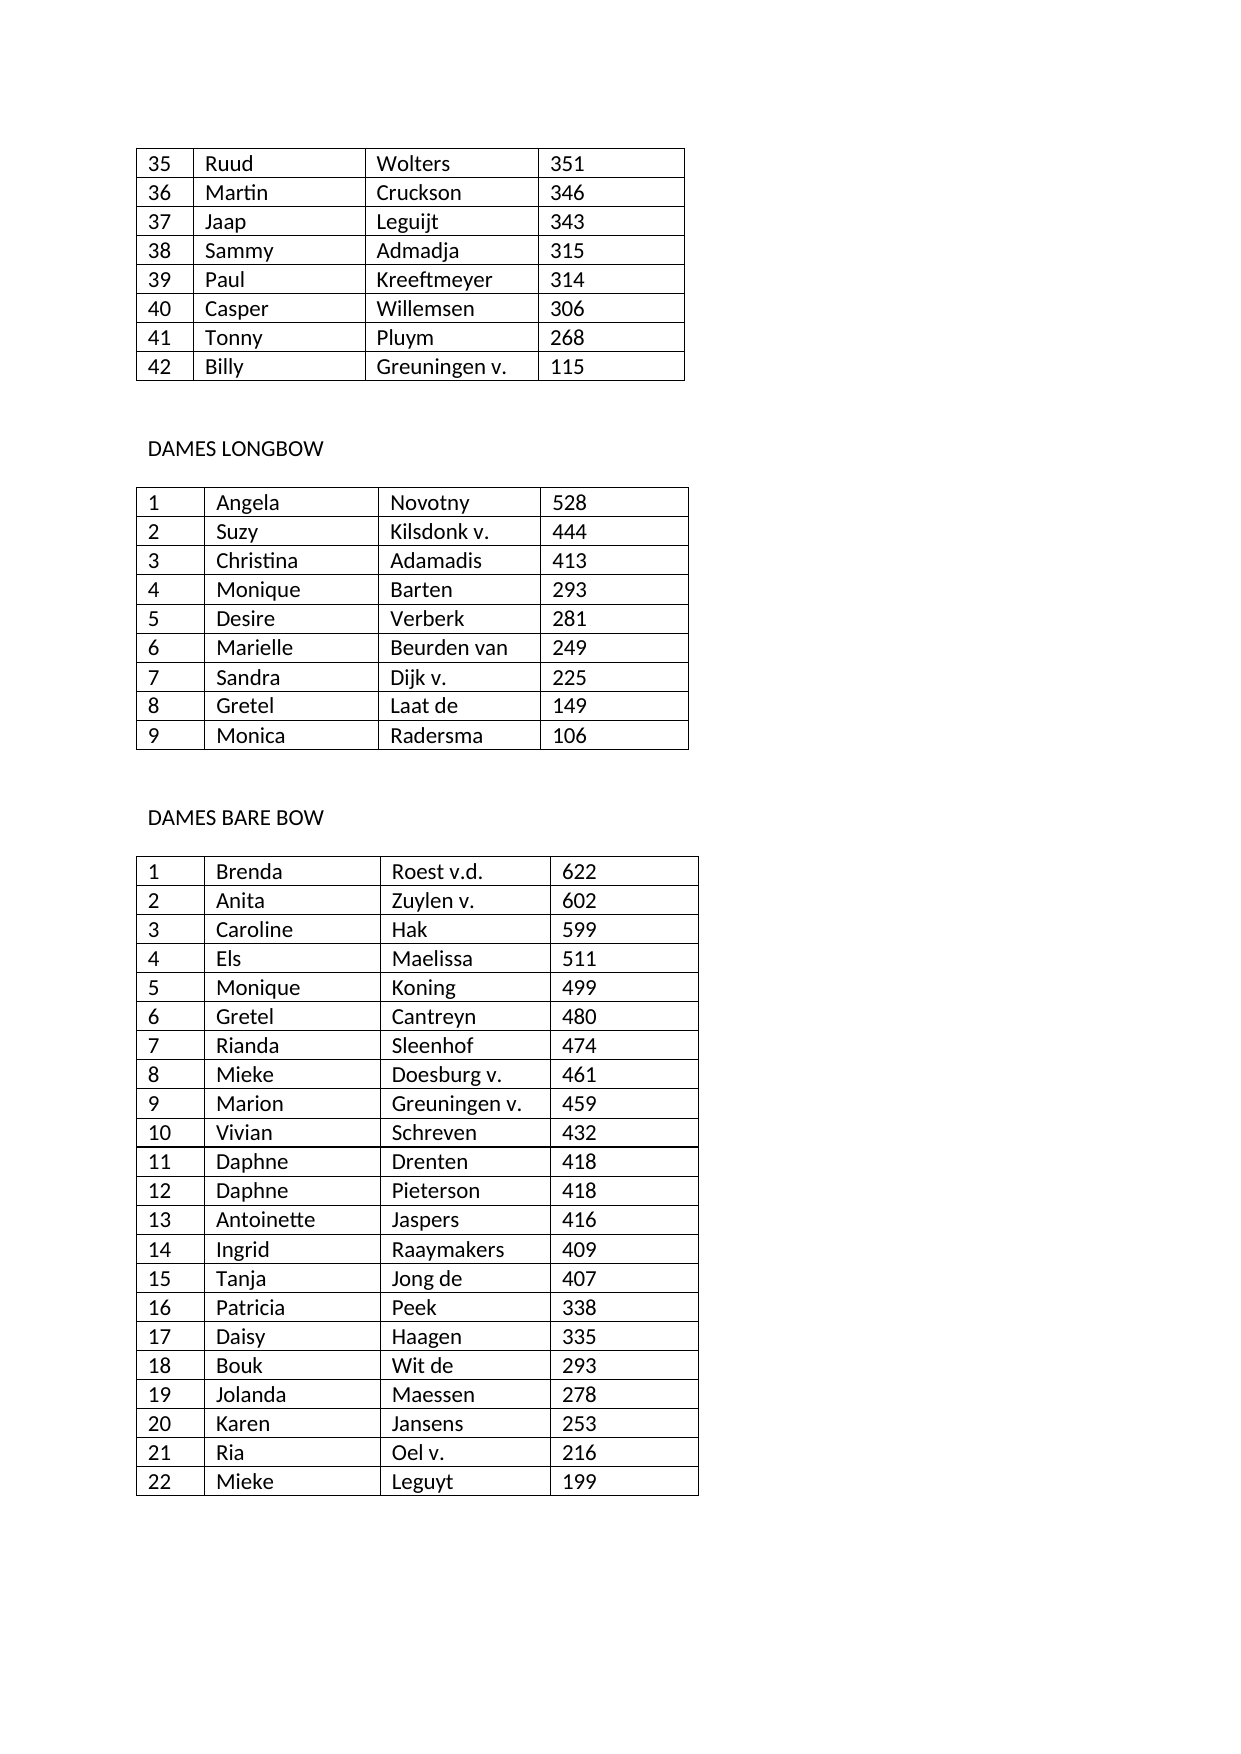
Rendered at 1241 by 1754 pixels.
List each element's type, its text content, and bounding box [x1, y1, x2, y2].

table_header 1 [137, 857, 204, 885]
table_cell 4 [137, 944, 204, 972]
table_cell 253 [551, 1409, 698, 1437]
table_cell Christina [205, 546, 378, 574]
table_cell Desire [205, 605, 378, 632]
table_cell Sandra [205, 663, 378, 691]
table_cell Rianda [205, 1031, 380, 1059]
table_cell 2 [137, 517, 204, 545]
table_cell Kreeftmeyer [366, 265, 538, 293]
table_header 1 [137, 488, 204, 516]
table_cell Laat de [379, 692, 540, 720]
table_cell Doesburg v. [381, 1060, 550, 1088]
table_cell 315 [539, 236, 684, 264]
table_cell 409 [551, 1235, 698, 1263]
table_cell 8 [137, 1060, 204, 1088]
table_cell 225 [541, 663, 688, 691]
table_cell 42 [137, 352, 193, 380]
table_cell 3 [137, 915, 204, 943]
table_cell Beurden van [379, 634, 540, 662]
table_cell 416 [551, 1206, 698, 1234]
table_cell Tonny [194, 323, 365, 351]
table_cell Monique [205, 575, 378, 603]
table_cell Leguijt [366, 207, 538, 235]
table_cell Wit de [381, 1351, 550, 1379]
table_cell 474 [551, 1031, 698, 1059]
table_cell Koning [381, 973, 550, 1001]
table_cell 343 [539, 207, 684, 235]
table_cell Jaspers [381, 1206, 550, 1234]
table_cell 41 [137, 323, 193, 351]
table_cell 281 [541, 605, 688, 632]
table_header 528 [541, 488, 688, 516]
table_cell Sleenhof [381, 1031, 550, 1059]
table_cell 9 [137, 721, 204, 749]
table_cell Marion [205, 1089, 380, 1117]
table_cell 6 [137, 634, 204, 662]
table_cell 338 [551, 1293, 698, 1321]
table_cell Jansens [381, 1409, 550, 1437]
table_cell 22 [137, 1467, 204, 1495]
table_cell Haagen [381, 1322, 550, 1350]
table_cell Gretel [205, 692, 378, 720]
table_cell Verberk [379, 605, 540, 632]
table_cell 306 [539, 294, 684, 322]
table_cell 293 [551, 1351, 698, 1379]
table_cell Zuylen v. [381, 886, 550, 914]
table_cell 36 [137, 178, 193, 206]
text DAMES BARE BOW [148, 803, 1093, 831]
table_cell 8 [137, 692, 204, 720]
table_cell 199 [551, 1467, 698, 1495]
table_cell 10 [137, 1119, 204, 1146]
table_cell Jong de [381, 1264, 550, 1292]
table_cell Maessen [381, 1380, 550, 1408]
table_cell Willemsen [366, 294, 538, 322]
table_cell 20 [137, 1409, 204, 1437]
table_cell 413 [541, 546, 688, 574]
table_header 622 [551, 857, 698, 885]
table_cell Oel v. [381, 1438, 550, 1466]
table_cell Casper [194, 294, 365, 322]
table_cell Jolanda [205, 1380, 380, 1408]
table_cell Antoinette [205, 1206, 380, 1234]
table_cell Vivian [205, 1119, 380, 1146]
table_cell 18 [137, 1351, 204, 1379]
table_cell Martin [194, 178, 365, 206]
table_cell Admadja [366, 236, 538, 264]
table_cell 278 [551, 1380, 698, 1408]
table_cell 40 [137, 294, 193, 322]
table_cell Monique [205, 973, 380, 1001]
table_cell 13 [137, 1206, 204, 1234]
table_cell 115 [539, 352, 684, 380]
table_cell 418 [551, 1177, 698, 1204]
table_header Angela [205, 488, 378, 516]
table_cell Schreven [381, 1119, 550, 1146]
table_cell Greuningen v. [366, 352, 538, 380]
table_cell Barten [379, 575, 540, 603]
table_header Novotny [379, 488, 540, 516]
table_cell 37 [137, 207, 193, 235]
table_cell Paul [194, 265, 365, 293]
table_cell 268 [539, 323, 684, 351]
table_cell Karen [205, 1409, 380, 1437]
table_cell Suzy [205, 517, 378, 545]
table_cell Mieke [205, 1060, 380, 1088]
table_cell 9 [137, 1089, 204, 1117]
table_cell 335 [551, 1322, 698, 1350]
table_cell Monica [205, 721, 378, 749]
table_cell 11 [137, 1148, 204, 1176]
table_cell 15 [137, 1264, 204, 1292]
table_cell Caroline [205, 915, 380, 943]
table_cell Adamadis [379, 546, 540, 574]
table_cell Leguyt [381, 1467, 550, 1495]
table_cell Cruckson [366, 178, 538, 206]
table_cell Raaymakers [381, 1235, 550, 1263]
table_cell 249 [541, 634, 688, 662]
table_cell 4 [137, 575, 204, 603]
table_cell Kilsdonk v. [379, 517, 540, 545]
table_cell 17 [137, 1322, 204, 1350]
table_cell Jaap [194, 207, 365, 235]
table_cell 6 [137, 1002, 204, 1030]
table_cell Gretel [205, 1002, 380, 1030]
table_cell 346 [539, 178, 684, 206]
table_cell 461 [551, 1060, 698, 1088]
table_cell Daphne [205, 1148, 380, 1176]
table_cell 511 [551, 944, 698, 972]
table_cell 444 [541, 517, 688, 545]
table_cell 21 [137, 1438, 204, 1466]
table_cell 2 [137, 886, 204, 914]
table_cell Pieterson [381, 1177, 550, 1204]
table_cell Ruud [194, 149, 365, 177]
table_cell 7 [137, 663, 204, 691]
table_cell 3 [137, 546, 204, 574]
table_cell 14 [137, 1235, 204, 1263]
table_cell 418 [551, 1148, 698, 1176]
table_cell Dijk v. [379, 663, 540, 691]
table_cell Daisy [205, 1322, 380, 1350]
table_cell 407 [551, 1264, 698, 1292]
table_cell Billy [194, 352, 365, 380]
table_cell Mieke [205, 1467, 380, 1495]
table_cell 16 [137, 1293, 204, 1321]
table_cell Hak [381, 915, 550, 943]
table_cell Ingrid [205, 1235, 380, 1263]
table_cell 12 [137, 1177, 204, 1204]
table_cell 599 [551, 915, 698, 943]
table_cell 602 [551, 886, 698, 914]
table_cell Pluym [366, 323, 538, 351]
table_cell 7 [137, 1031, 204, 1059]
table_header Roest v.d. [381, 857, 550, 885]
table_cell Sammy [194, 236, 365, 264]
table_cell 5 [137, 605, 204, 632]
table_cell 351 [539, 149, 684, 177]
table_cell 5 [137, 973, 204, 1001]
table_cell 38 [137, 236, 193, 264]
table_cell Tanja [205, 1264, 380, 1292]
table_cell Els [205, 944, 380, 972]
table_cell Radersma [379, 721, 540, 749]
table_cell 149 [541, 692, 688, 720]
table_cell 35 [137, 149, 193, 177]
table_cell 432 [551, 1119, 698, 1146]
table_cell Daphne [205, 1177, 380, 1204]
table_cell Greuningen v. [381, 1089, 550, 1117]
table_cell Anita [205, 886, 380, 914]
table_cell Peek [381, 1293, 550, 1321]
table_cell 314 [539, 265, 684, 293]
table_cell Wolters [366, 149, 538, 177]
table_cell 293 [541, 575, 688, 603]
table_cell Ria [205, 1438, 380, 1466]
table_cell Patricia [205, 1293, 380, 1321]
text DAMES LONGBOW [148, 434, 1093, 462]
table_cell Drenten [381, 1148, 550, 1176]
table_cell 216 [551, 1438, 698, 1466]
table_cell Marielle [205, 634, 378, 662]
table_cell 39 [137, 265, 193, 293]
table_cell 106 [541, 721, 688, 749]
table_cell Cantreyn [381, 1002, 550, 1030]
table_cell Bouk [205, 1351, 380, 1379]
table_cell 499 [551, 973, 698, 1001]
table_cell 19 [137, 1380, 204, 1408]
table_cell Maelissa [381, 944, 550, 972]
table_cell 480 [551, 1002, 698, 1030]
table_header Brenda [205, 857, 380, 885]
table_cell 459 [551, 1089, 698, 1117]
